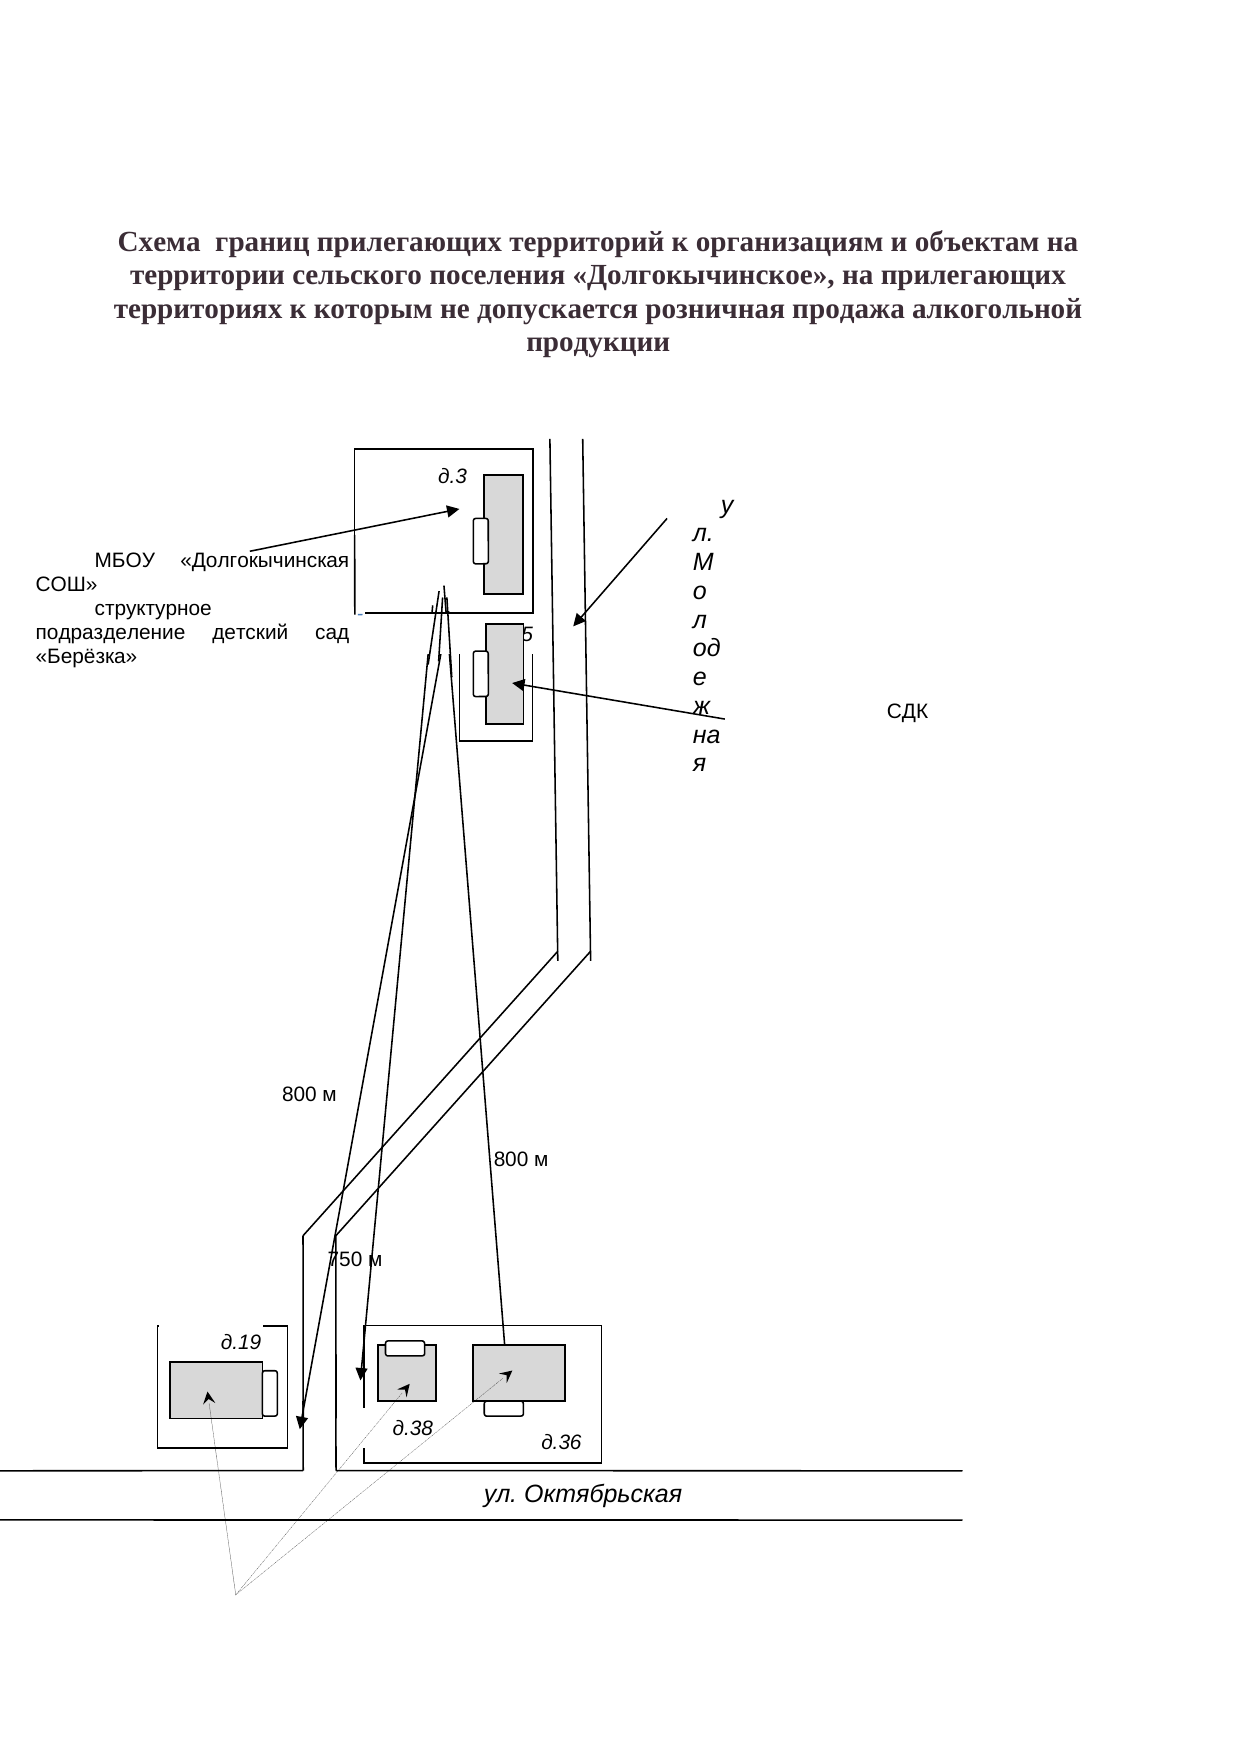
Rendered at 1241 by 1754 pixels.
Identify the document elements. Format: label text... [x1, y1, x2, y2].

text Схема границ прилегающих территорий к организациям и объектам на территории сельского поселения «Долгокычинское», на прилегающих территориях к которым не допускается розничная продажа алкогольной продукции [44, 224, 1152, 358]
